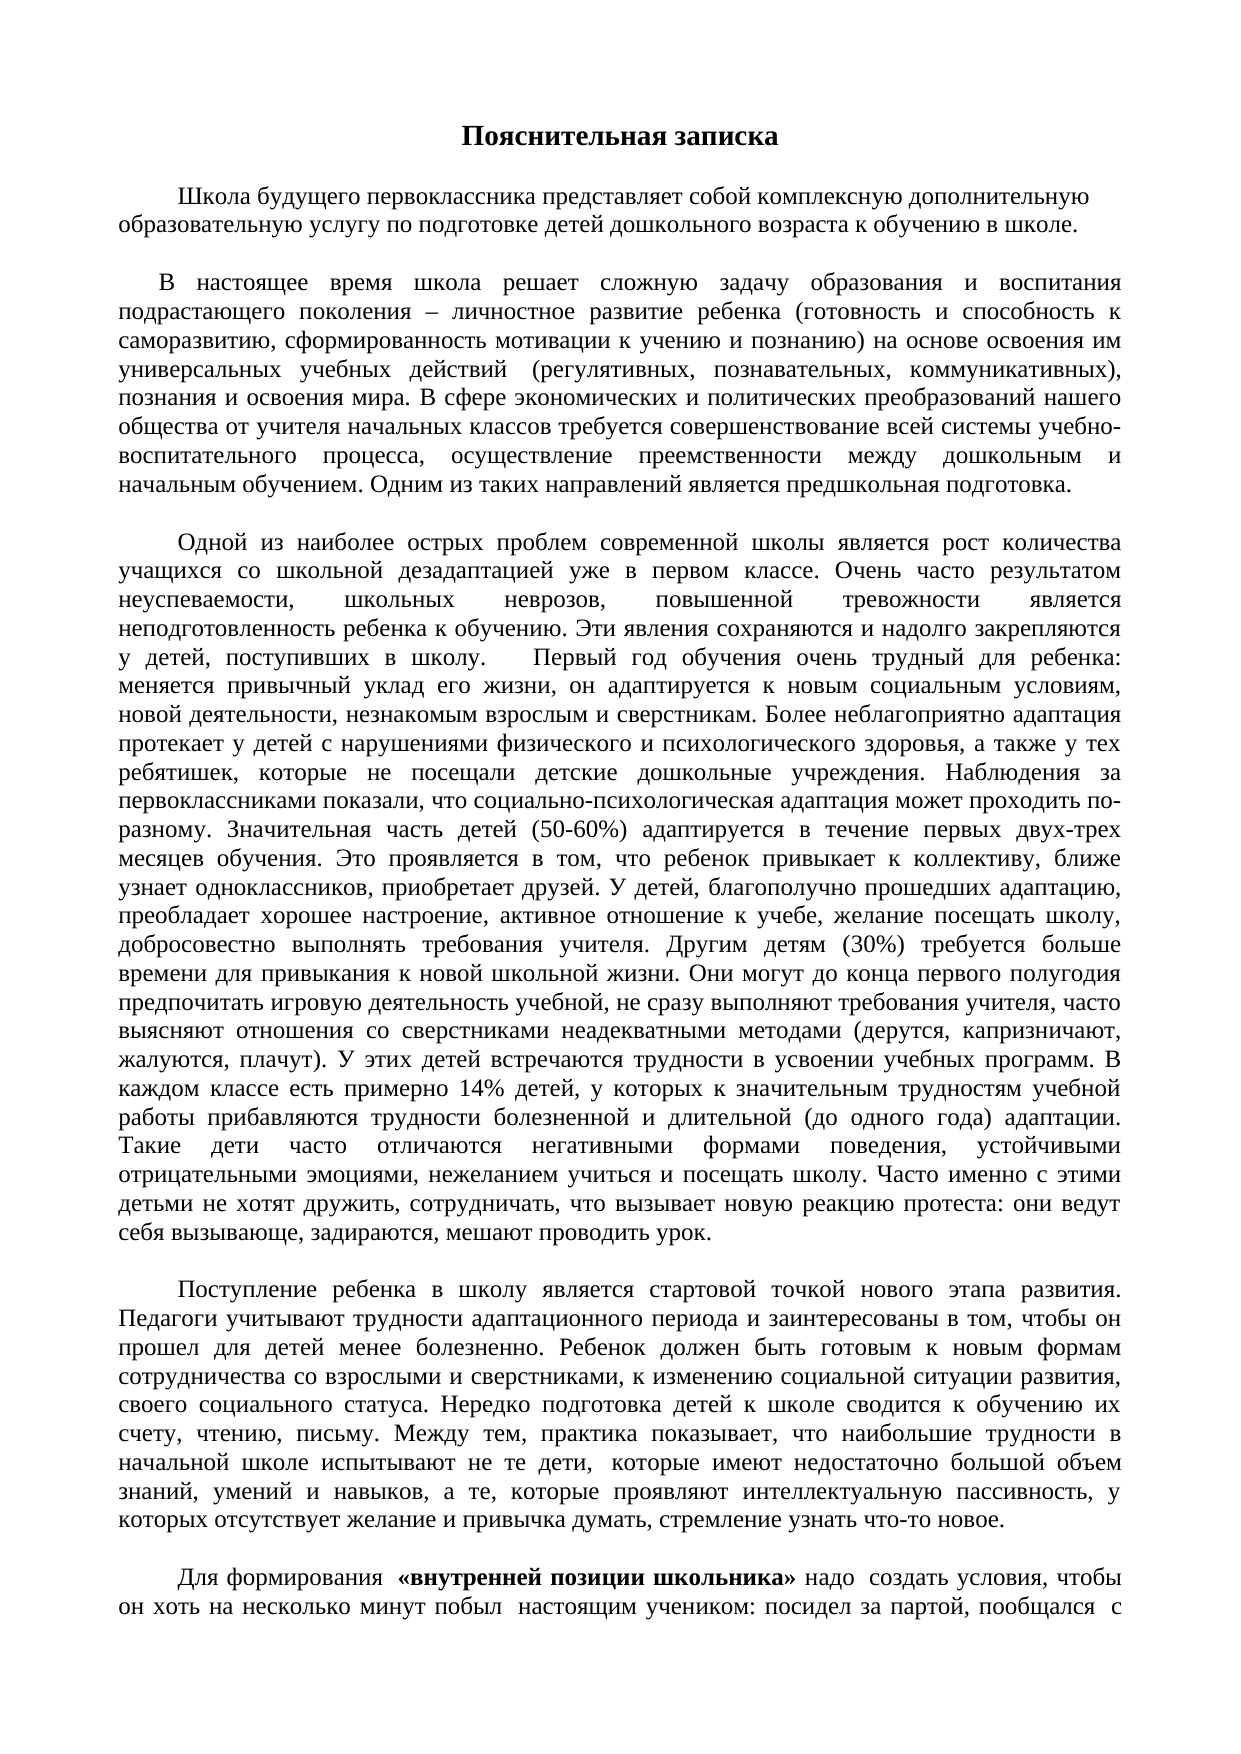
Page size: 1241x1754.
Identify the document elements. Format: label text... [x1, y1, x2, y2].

text Школа будущего первоклассника представляет собой комплексную дополнительную образовательную услугу по подготовке детей дошкольного возраста к обучению в школе. [118, 181, 1122, 238]
text Пояснительная записка [118, 118, 1122, 152]
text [118, 1562, 1122, 1620]
text В настоящее время школа решает сложную задачу образования и воспитания подрастающего поколения – личностное развитие ребенка (готовность и способность к саморазвитию, сформированность мотивации к учению и познанию) на основе освоения им универсальных учебных действий (регулятивных, познавательных, коммуникативных), познания и освоения мира. В сфере экономических и политических преобразований нашего общества от учителя начальных классов требуется совершенствование всей системы учебно-воспитательного процесса, осуществление преемственности между дошкольным и начальным обучением. Одним из таких направлений является предшкольная подготовка. [118, 267, 1122, 497]
text Поступление ребенка в школу является стартовой точкой нового этапа развития. Педагоги учитывают трудности адаптационного периода и заинтересованы в том, чтобы он прошел для детей менее болезненно. Ребенок должен быть готовым к новым формам сотрудничества со взрослыми и сверстниками, к изменению социальной ситуации развития, своего социального статуса. Нередко подготовка детей к школе сводится к обучению их счету, чтению, письму. Между тем, практика показывает, что наибольшие трудности в начальной школе испытывают не те дети, которые имеют недостаточно большой объем знаний, умений и навыков, а те, которые проявляют интеллектуальную пассивность, у которых отсутствует желание и привычка думать, стремление узнать что-то новое. [118, 1274, 1122, 1533]
text Одной из наиболее острых проблем современной школы является рост количества учащихся со школьной дезадаптацией уже в первом классе. Очень часто результатом неуспеваемости, школьных неврозов, повышенной тревожности является неподготовленность ребенка к обучению. Эти явления сохраняются и надолго закрепляются у детей, поступивших в школу. Первый год обучения очень трудный для ребенка: меняется привычный уклад его жизни, он адаптируется к новым социальным условиям, новой деятельности, незнакомым взрослым и сверстникам. Более неблагоприятно адаптация протекает у детей с нарушениями физического и психологического здоровья, а также у тех ребятишек, которые не посещали детские дошкольные учреждения. Наблюдения за первоклассниками показали, что социально-психологическая адаптация может проходить по-разному. Значительная часть детей (50-60%) адаптируется в течение первых двух-трех месяцев обучения. Это проявляется в том, что ребенок привыкает к коллективу, ближе узнает одноклассников, приобретает друзей. У детей, благополучно прошедших адаптацию, преобладает хорошее настроение, активное отношение к учебе, желание посещать школу, добросовестно выполнять требования учителя. Другим детям (30%) требуется больше времени для привыкания к новой школьной жизни. Они могут до конца первого полугодия предпочитать игровую деятельность учебной, не сразу выполняют требования учителя, часто выясняют отношения со сверстниками неадекватными методами (дерутся, капризничают, жалуются, плачут). У этих детей встречаются трудности в усвоении учебных программ. В каждом классе есть примерно 14% детей, у которых к значительным трудностям учебной работы прибавляются трудности болезненной и длительной (до одного года) адаптации. Такие дети часто отличаются негативными формами поведения, устойчивыми отрицательными эмоциями, нежеланием учиться и посещать школу. Часто именно с этими детьми не хотят дружить, сотрудничать, что вызывает новую реакцию протеста: они ведут себя вызывающе, задираются, мешают проводить урок. [118, 527, 1122, 1245]
